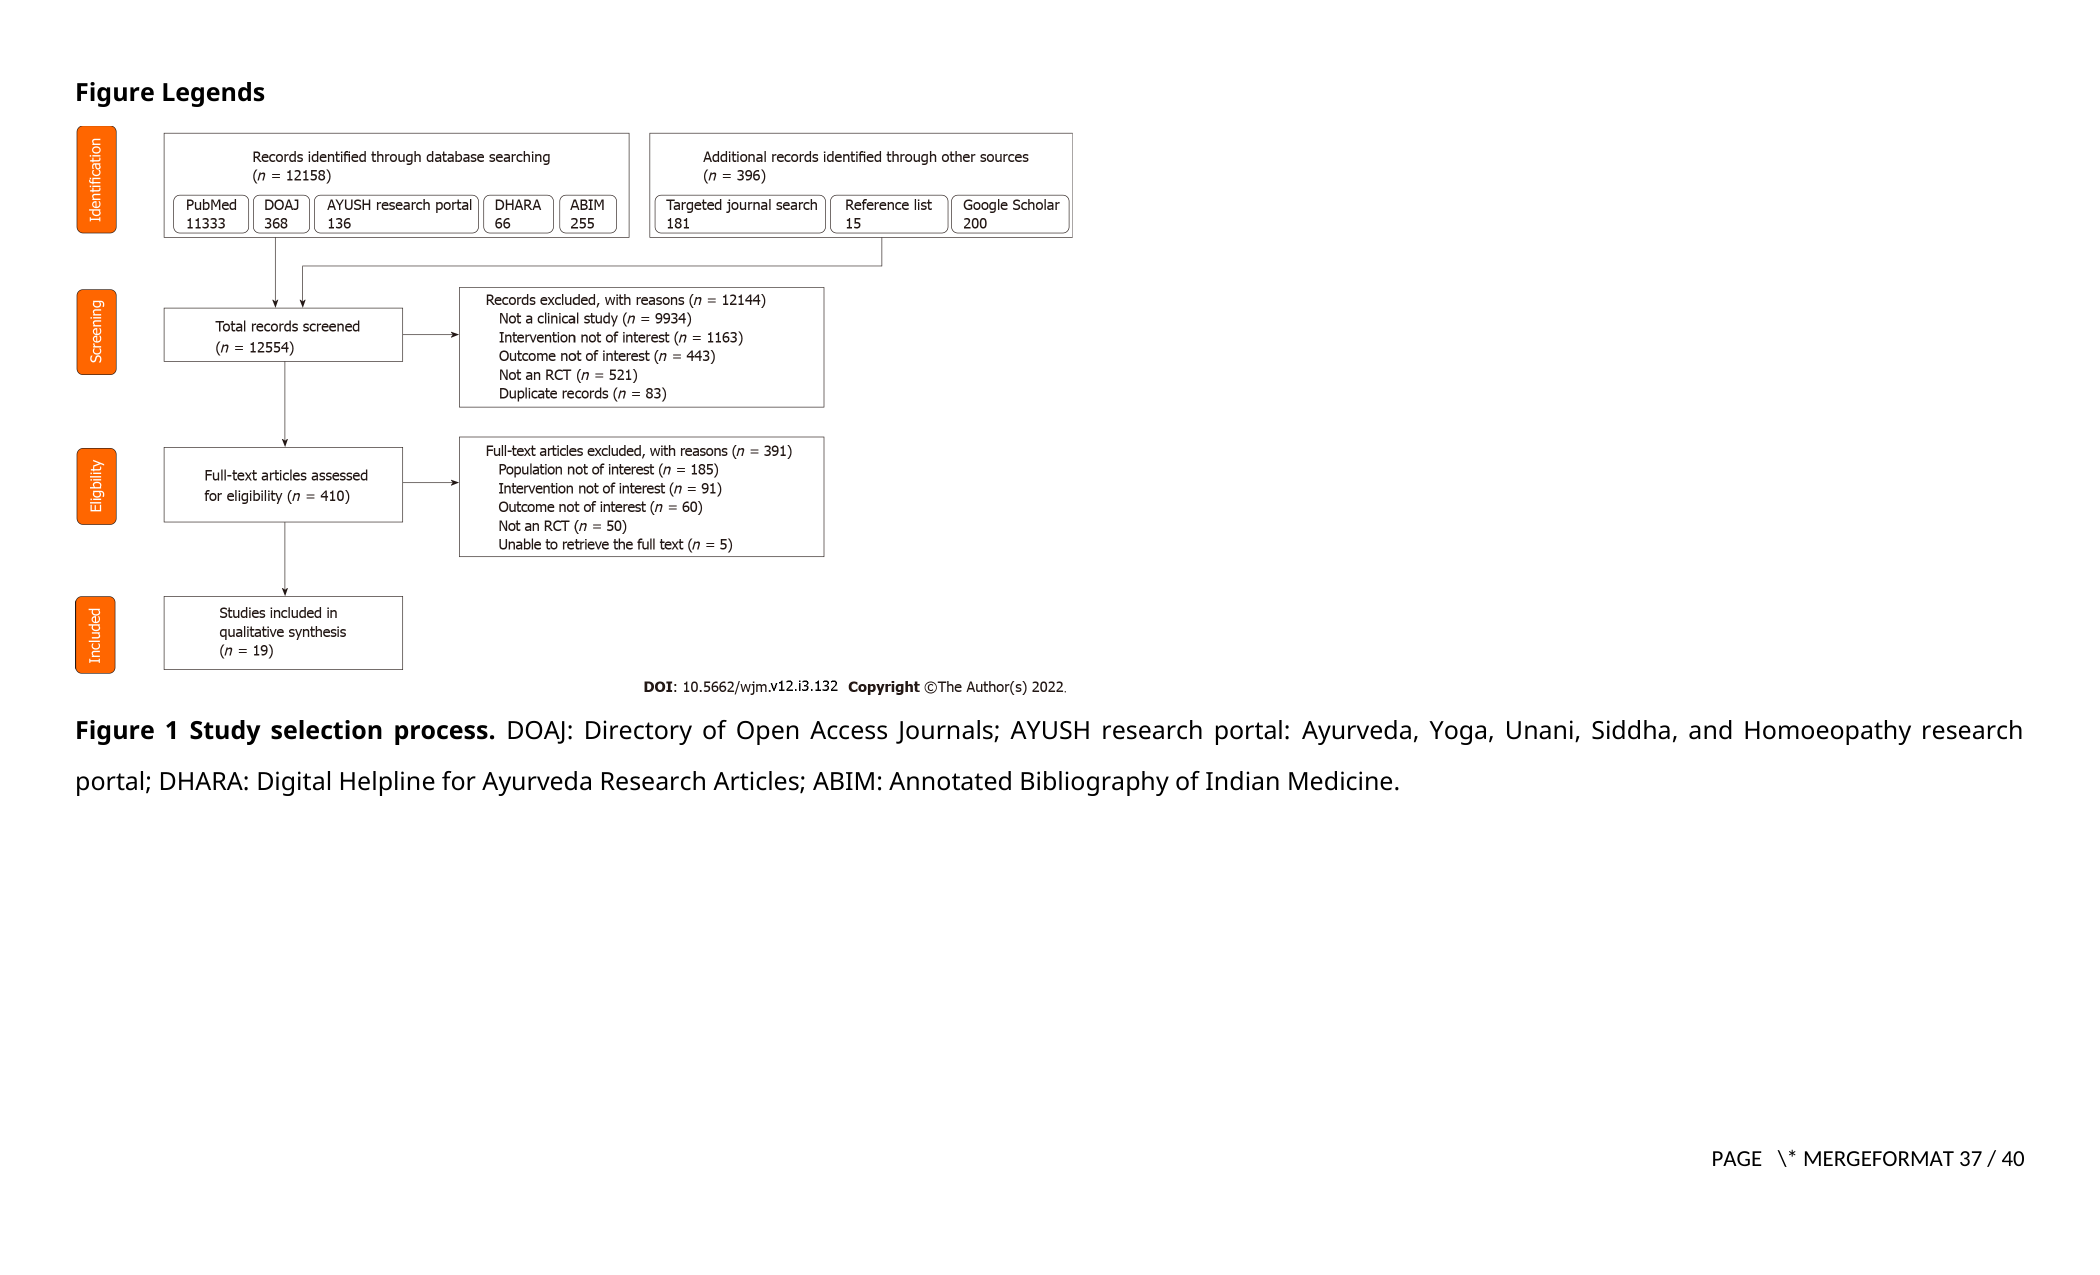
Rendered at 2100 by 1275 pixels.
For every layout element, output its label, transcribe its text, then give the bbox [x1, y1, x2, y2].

picture [75, 126, 1073, 699]
text Figure Legends [75, 75, 2025, 109]
text Figure 1 Study selection process. DOAJ: Directory of Open Access Journals; AYUSH research portal: Ayurveda, Yoga, Unani, Siddha, and Homoeopathy research portal; DHARA: Digital Helpline for Ayurveda Research Articles; ABIM: Annotated Bibliography of Indian Medicine. [75, 713, 2025, 798]
